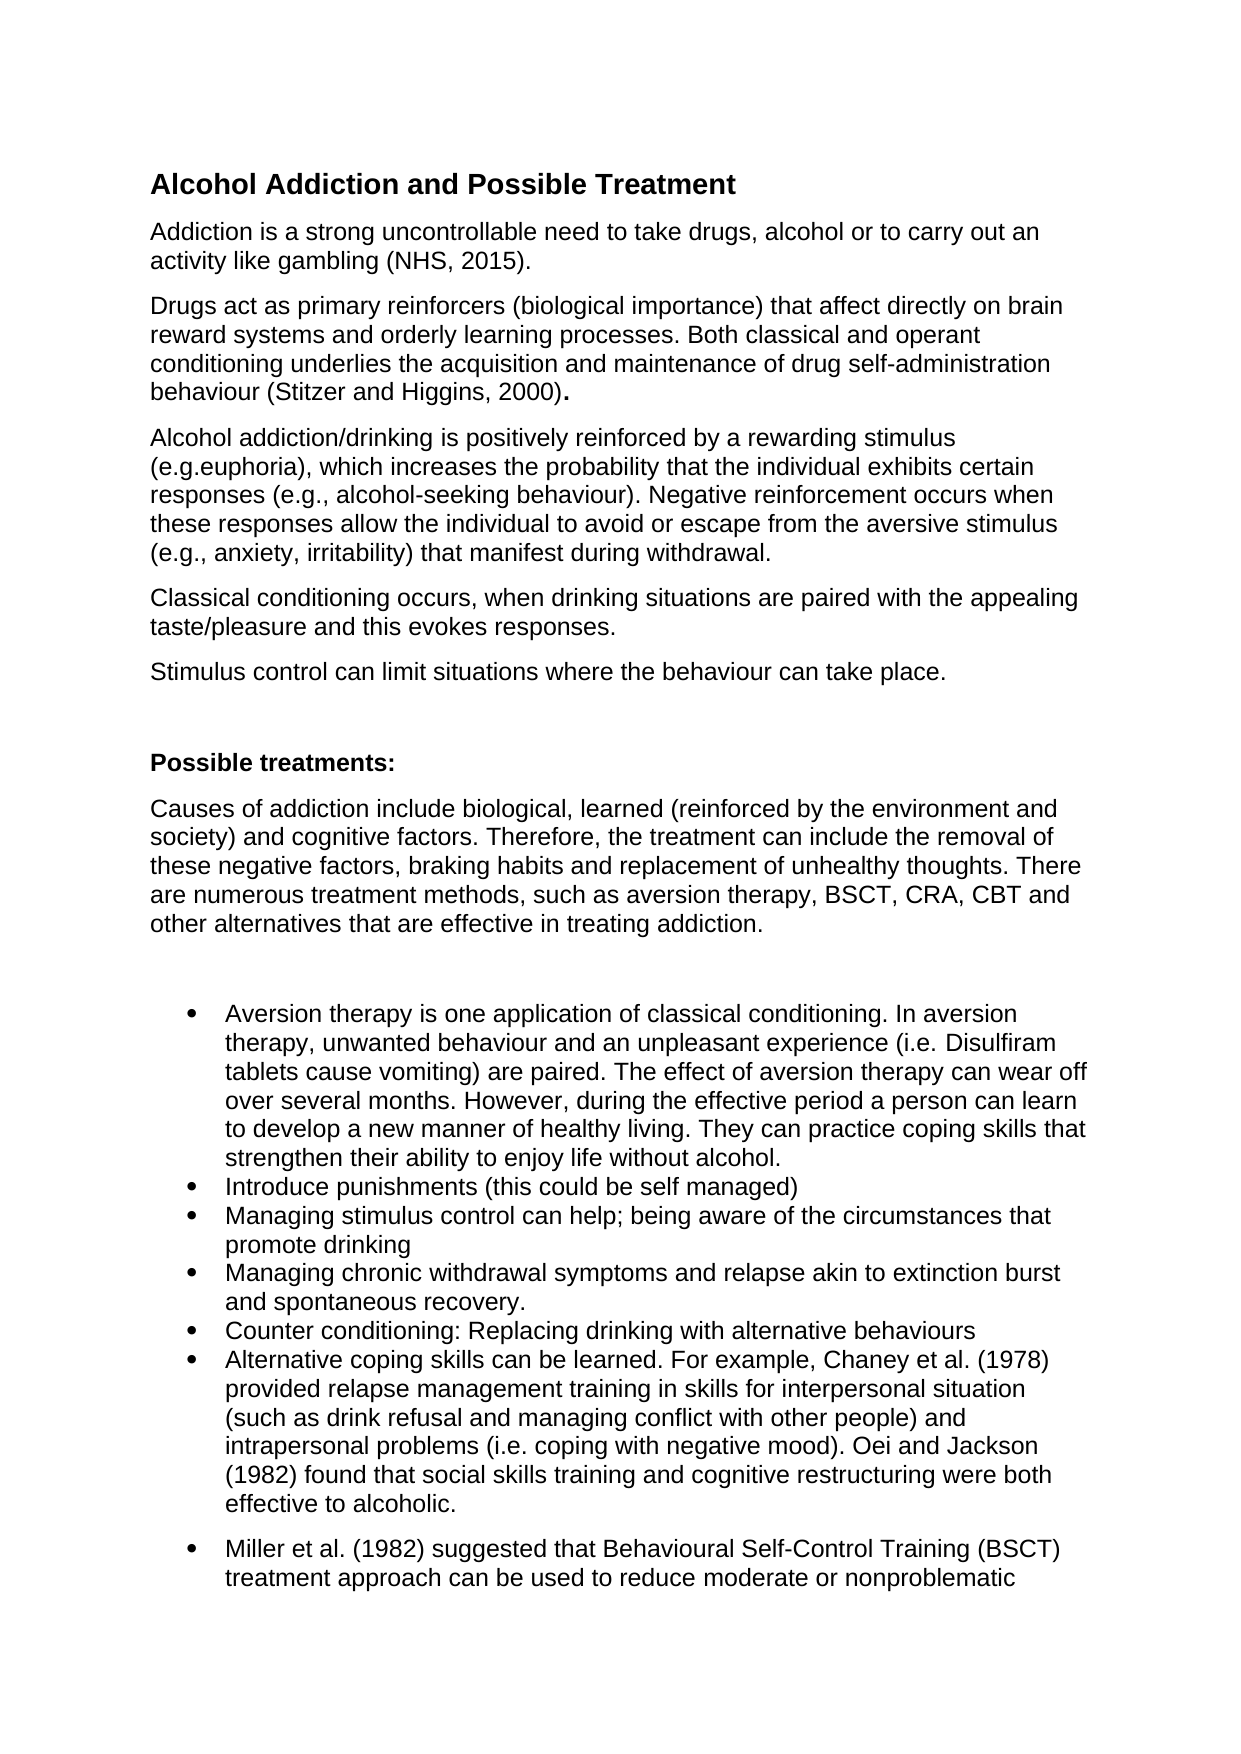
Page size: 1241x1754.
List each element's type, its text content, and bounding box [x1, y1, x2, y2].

text Addiction is a strong uncontrollable need to take drugs, alcohol or to carry out an activity like gambling (NHS, 2015). [150, 217, 1090, 274]
list Introduce punishments (this could be self managed) [187, 1172, 1090, 1201]
list Counter conditioning: Replacing drinking with alternative behaviours [187, 1316, 1090, 1345]
list Alternative coping skills can be learned. For example, Chaney et al. (1978) provided relapse management training in skills for interpersonal situation (such as drink refusal and managing conflict with other people) and intrapersonal problems (i.e. coping with negative mood). Oei and Jackson (1982) found that social skills training and cognitive restructuring were both effective to alcoholic. [187, 1345, 1090, 1517]
list Managing stimulus control can help; being aware of the circumstances that promote drinking [187, 1201, 1090, 1258]
text Alcohol Addiction and Possible Treatment [150, 167, 1090, 200]
text Possible treatments: [150, 748, 1090, 777]
list Managing chronic withdrawal symptoms and relapse akin to extinction burst and spontaneous recovery. [187, 1258, 1090, 1316]
list Aversion therapy is one application of classical conditioning. In aversion therapy, unwanted behaviour and an unpleasant experience (i.e. Disulfiram tablets cause vomiting) are paired. The effect of aversion therapy can wear off over several months. However, during the effective period a person can learn to develop a new manner of healthy living. They can practice coping skills that strengthen their ability to enjoy life without alcohol. [187, 999, 1090, 1172]
text Classical conditioning occurs, when drinking situations are paired with the appealing taste/pleasure and this evokes responses. [150, 583, 1090, 641]
text Alcohol addiction/drinking is positively reinforced by a rewarding stimulus (e.g.euphoria), which increases the probability that the individual exhibits certain responses (e.g., alcohol-seeking behaviour). Negative reinforcement occurs when these responses allow the individual to avoid or escape from the aversive stimulus (e.g., anxiety, irritability) that manifest during withdrawal. [150, 423, 1090, 566]
text Causes of addiction include biological, learned (reinforced by the environment and society) and cognitive factors. Therefore, the treatment can include the removal of these negative factors, braking habits and replacement of unhealthy thoughts. There are numerous treatment methods, such as aversion therapy, BSCT, CRA, CBT and other alternatives that are effective in treating addiction. [150, 793, 1090, 937]
text Drugs act as primary reinforcers (biological importance) that affect directly on brain reward systems and orderly learning processes. Both classical and operant conditioning underlies the acquisition and maintenance of drug self-administration behaviour (Stitzer and Higgins, 2000). [150, 291, 1090, 406]
text Stimulus control can limit situations where the behaviour can take place. [150, 657, 1090, 686]
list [187, 1534, 1066, 1592]
